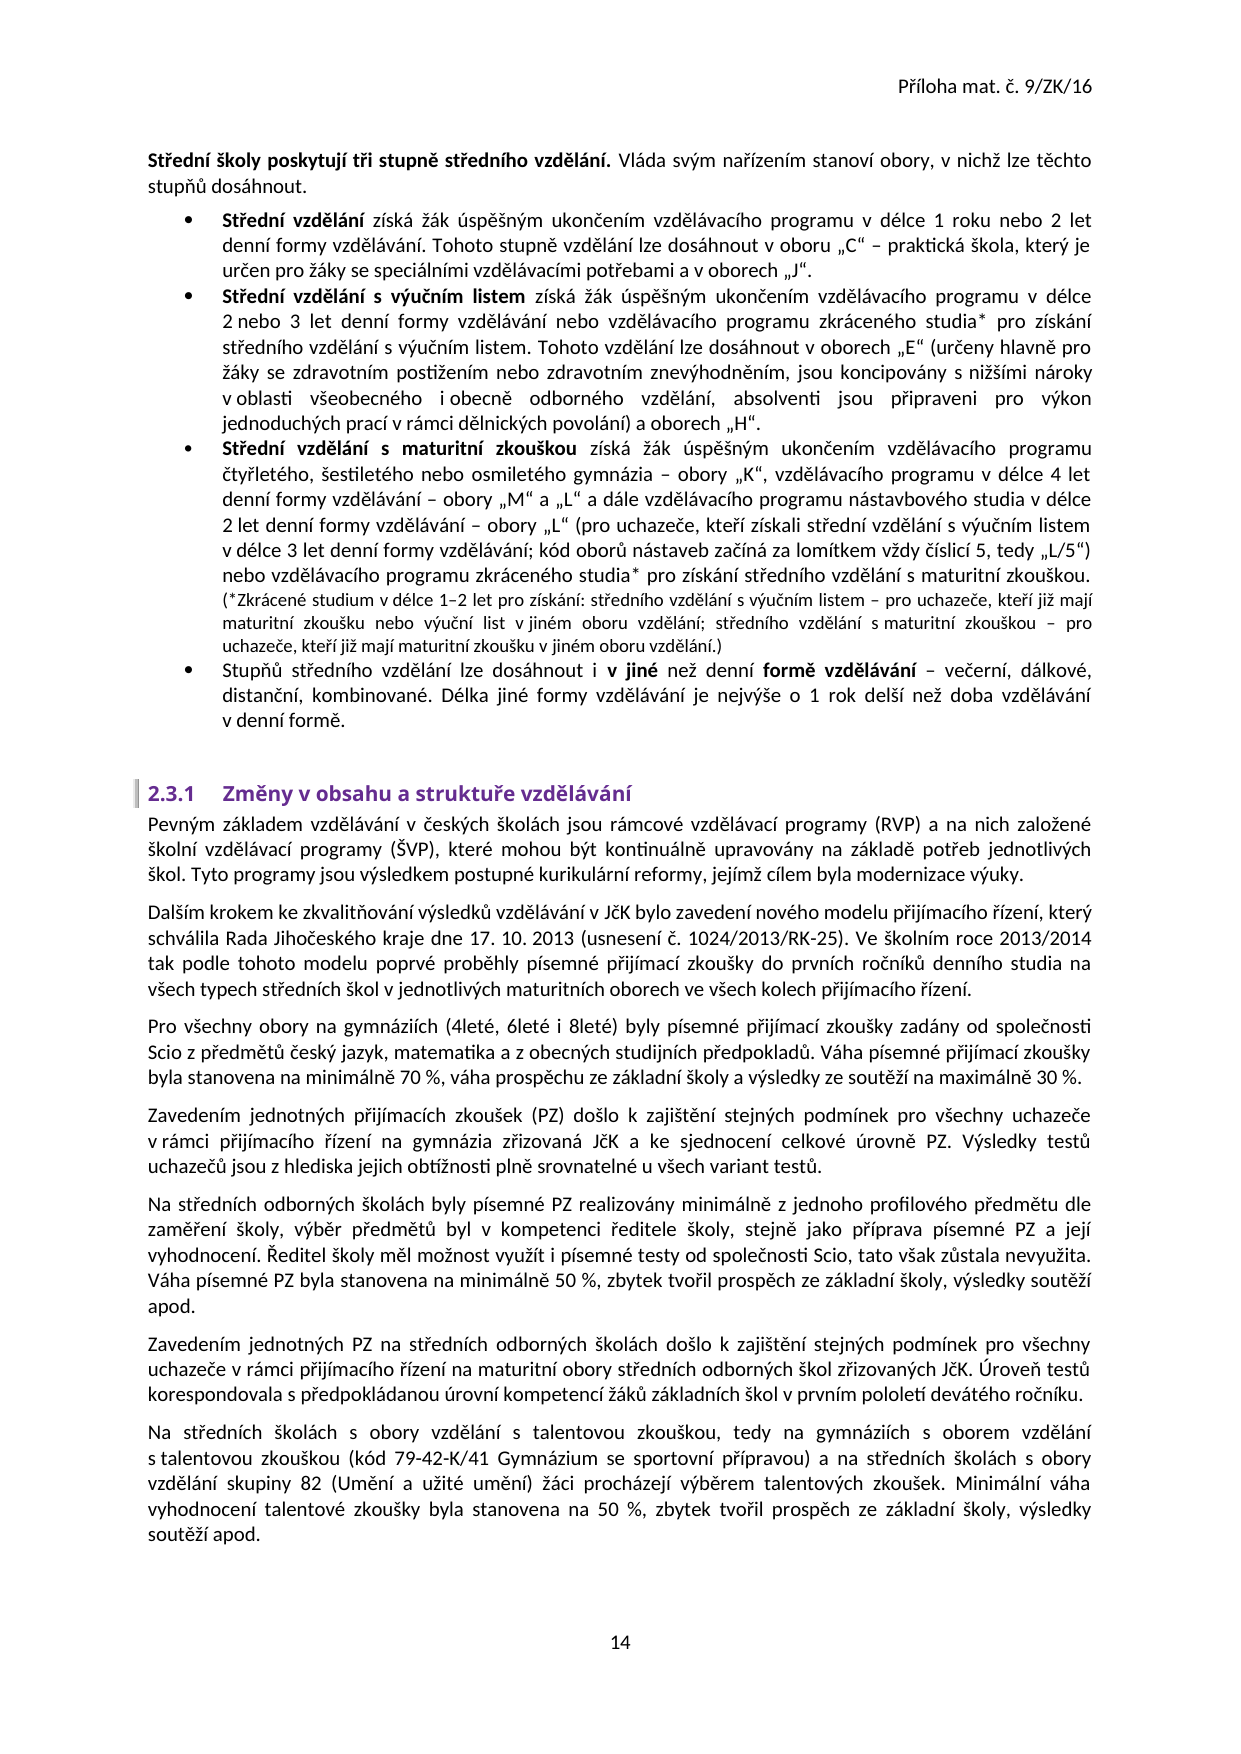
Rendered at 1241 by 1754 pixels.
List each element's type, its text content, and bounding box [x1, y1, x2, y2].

text Na středních odborných školách byly písemné PZ realizovány minimálně z jednoho profilového předmětu dle zaměření školy, výběr předmětů byl v kompetenci ředitele školy, stejně jako příprava písemné PZ a její vyhodnocení. Ředitel školy měl možnost využít i písemné testy od společnosti Scio, tato však zůstala nevyužita. Váha písemné PZ byla stanovena na minimálně 50 %, zbytek tvořil prospěch ze základní školy, výsledky soutěží apod. [148, 1191, 1093, 1318]
text Zavedením jednotných přijímacích zkoušek (PZ) došlo k zajištění stejných podmínek pro všechny uchazeče v rámci přijímacího řízení na gymnázia zřizovaná JčK a ke sjednocení celkové úrovně PZ. Výsledky testů uchazečů jsou z hlediska jejich obtížnosti plně srovnatelné u všech variant testů. [148, 1102, 1093, 1179]
text Na středních školách s obory vzdělání s talentovou zkouškou, tedy na gymnáziích s oborem vzdělání s talentovou zkouškou (kód 79-42-K/41 Gymnázium se sportovní přípravou) a na středních školách s obory vzdělání skupiny 82 (Umění a užité umění) žáci procházejí výběrem talentových zkoušek. Minimální váha vyhodnocení talentové zkoušky byla stanovena na 50 %, zbytek tvořil prospěch ze základní školy, výsledky soutěží apod. [148, 1419, 1093, 1547]
text Dalším krokem ke zkvalitňování výsledků vzdělávání v JčK bylo zavedení nového modelu přijímacího řízení, který schválila Rada Jihočeského kraje dne 17. 10. 2013 (usnesení č. 1024/2013/RK-25). Ve školním roce 2013/2014 tak podle tohoto modelu poprvé proběhly písemné přijímací zkoušky do prvních ročníků denního studia na všech typech středních škol v jednotlivých maturitních oborech ve všech kolech přijímacího řízení. [148, 899, 1093, 1001]
list Střední vzdělání s výučním listem získá žák úspěšným ukončením vzdělávacího programu v délce 2 nebo 3 let denní formy vzdělávání nebo vzdělávacího programu zkráceného studia* pro získání středního vzdělání s výučním listem. Tohoto vzdělání lze dosáhnout v oborech „E“ (určeny hlavně pro žáky se zdravotním postižením nebo zdravotním znevýhodněním, jsou koncipovány s nižšími nároky v oblasti všeobecného i obecně odborného vzdělání, absolventi jsou připraveni pro výkon jednoduchých prací v rámci dělnických povolání) a oborech „H“. [185, 283, 1093, 436]
subtitle Změny v obsahu a struktuře vzdělávání [139, 779, 1093, 808]
list Stupňů středního vzdělání lze dosáhnout i v jiné než denní formě vzdělávání – večerní, dálkové, distanční, kombinované. Délka jiné formy vzdělávání je nejvýše o 1 rok delší než doba vzdělávání v denní formě. [185, 657, 1093, 733]
text Zavedením jednotných PZ na středních odborných školách došlo k zajištění stejných podmínek pro všechny uchazeče v rámci přijímacího řízení na maturitní obory středních odborných škol zřizovaných JčK. Úroveň testů korespondovala s předpokládanou úrovní kompetencí žáků základních škol v prvním pololetí devátého ročníku. [148, 1331, 1093, 1407]
text Pro všechny obory na gymnáziích (4leté, 6leté i 8leté) byly písemné přijímací zkoušky zadány od společnosti Scio z předmětů český jazyk, matematika a z obecných studijních předpokladů. Váha písemné přijímací zkoušky byla stanovena na minimálně 70 %, váha prospěchu ze základní školy a výsledky ze soutěží na maximálně 30 %. [148, 1014, 1093, 1090]
text Střední školy poskytují tři stupně středního vzdělání. Vláda svým nařízením stanoví obory, v nichž lze těchto stupňů dosáhnout. [148, 148, 1093, 198]
text Pevným základem vzdělávání v českých školách jsou rámcové vzdělávací programy (RVP) a na nich založené školní vzdělávací programy (ŠVP), které mohou být kontinuálně upravovány na základě potřeb jednotlivých škol. Tyto programy jsou výsledkem postupné kurikulární reformy, jejímž cílem byla modernizace výuky. [148, 811, 1093, 887]
list Střední vzdělání s maturitní zkouškou získá žák úspěšným ukončením vzdělávacího programu čtyřletého, šestiletého nebo osmiletého gymnázia – obory „K“, vzdělávacího programu v délce 4 let denní formy vzdělávání – obory „M“ a „L“ a dále vzdělávacího programu nástavbového studia v délce 2 let denní formy vzdělávání – obory „L“ (pro uchazeče, kteří získali střední vzdělání s výučním listem v délce 3 let denní formy vzdělávání; kód oborů nástaveb začíná za lomítkem vždy číslicí 5, tedy „L/5“) nebo vzdělávacího programu zkráceného studia* pro získání středního vzdělání s maturitní zkouškou. (*Zkrácené studium v délce 1–2 let pro získání: středního vzdělání s výučním listem – pro uchazeče, kteří již mají maturitní zkoušku nebo výuční list v jiném oboru vzdělání; středního vzdělání s maturitní zkouškou – pro uchazeče, kteří již mají maturitní zkoušku v jiném oboru vzdělání.) [185, 436, 1093, 657]
list Střední vzdělání získá žák úspěšným ukončením vzdělávacího programu v délce 1 roku nebo 2 let denní formy vzdělávání. Tohoto stupně vzdělání lze dosáhnout v oboru „C“ – praktická škola, který je určen pro žáky se speciálními vzdělávacími potřebami a v oborech „J“. [185, 207, 1093, 283]
